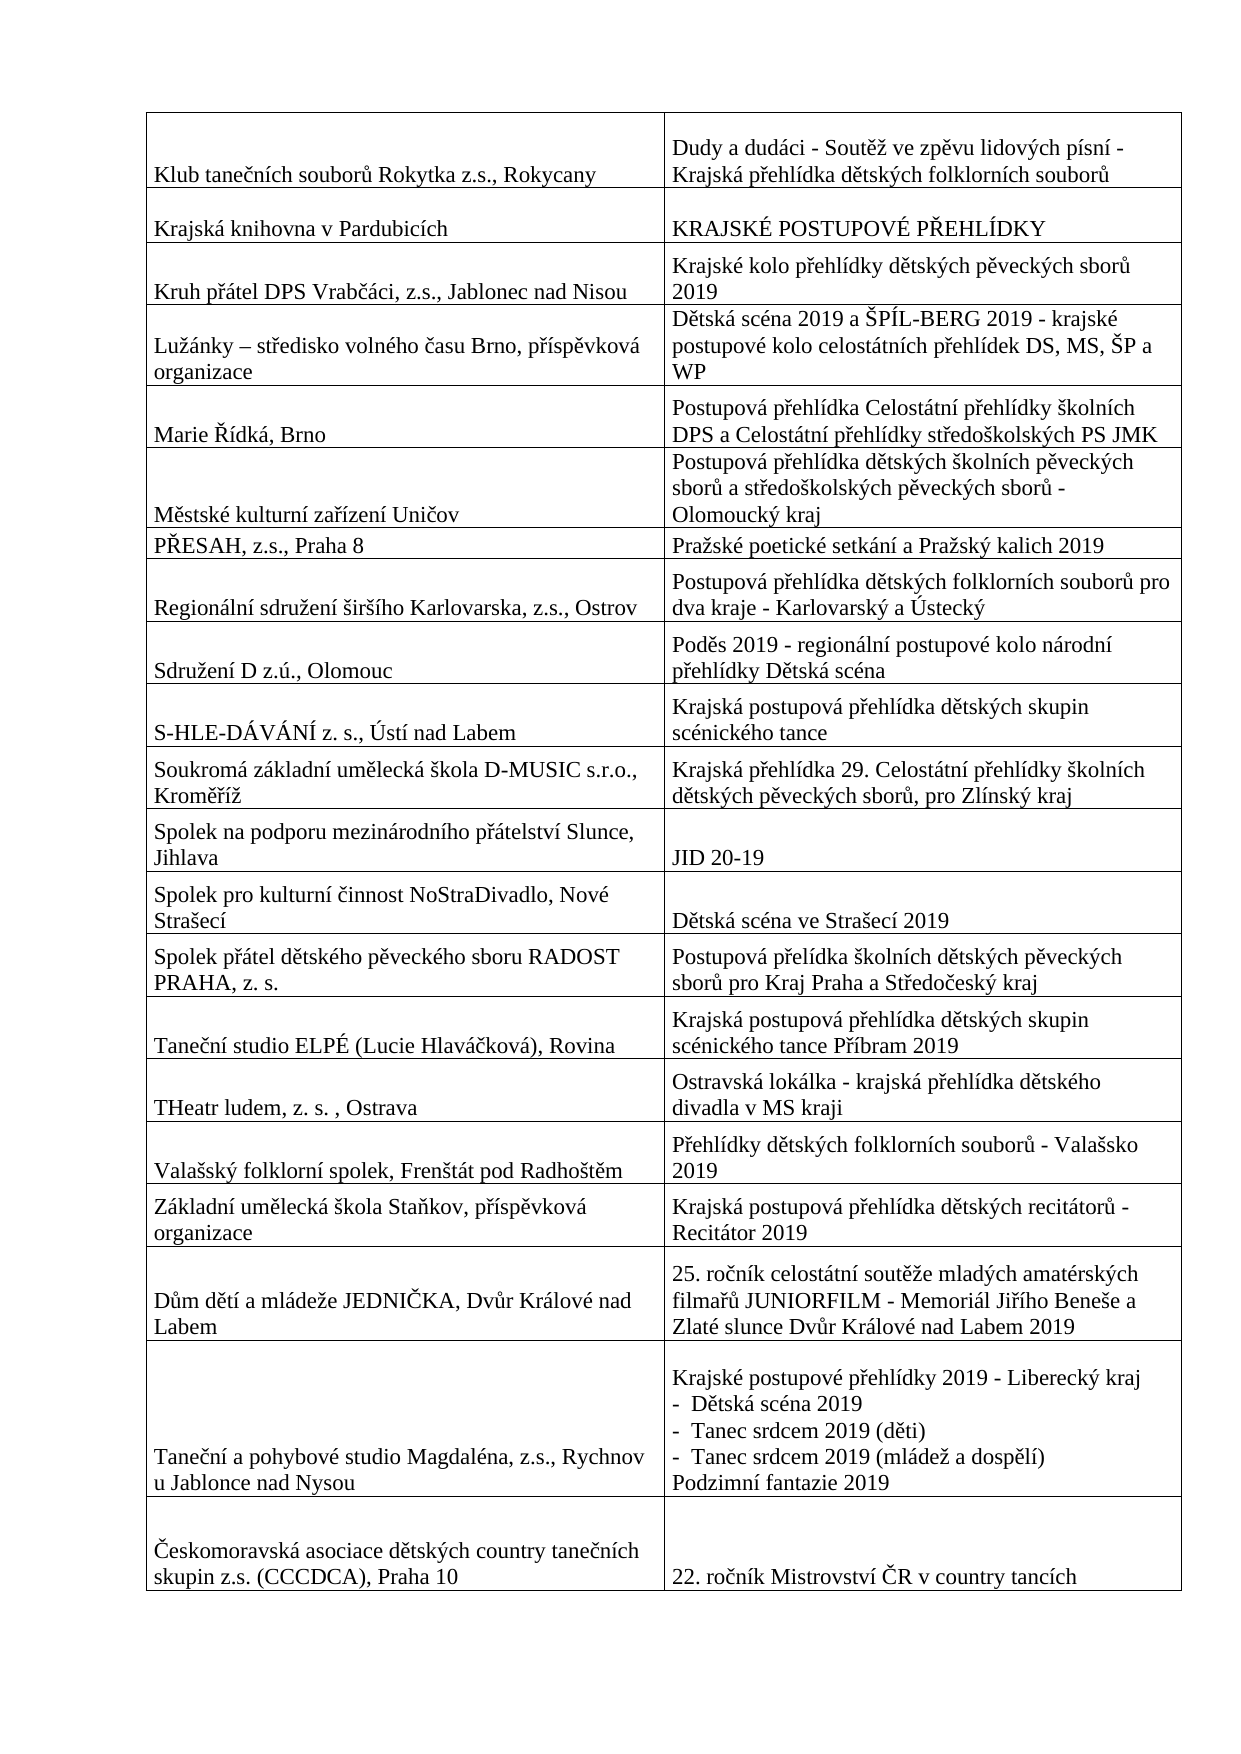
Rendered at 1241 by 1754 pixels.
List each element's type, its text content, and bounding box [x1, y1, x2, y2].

table_cell Taneční studio ELPÉ (Lucie Hlaváčková), Rovina [147, 997, 664, 1058]
table_cell Postupová přelídka školních dětských pěveckých sborů pro Kraj Praha a Středočeský kraj [665, 934, 1181, 996]
table_cell Kruh přátel DPS Vrabčáci, z.s., Jablonec nad Nisou [147, 243, 664, 304]
table_cell Postupová přehlídka dětských školních pěveckých sborů a středoškolských pěveckých sborů - Olomoucký kraj [665, 448, 1181, 527]
table_cell Postupová přehlídka dětských folklorních souborů pro dva kraje - Karlovarský a Ústecký [665, 559, 1181, 621]
table_cell Postupová přehlídka Celostátní přehlídky školních DPS a Celostátní přehlídky středoškolských PS JMK [665, 386, 1181, 447]
table_cell Taneční a pohybové studio Magdaléna, z.s., Rychnov u Jablonce nad Nysou [147, 1341, 664, 1496]
table_cell Krajská postupová přehlídka dětských skupin scénického tance Příbram 2019 [665, 997, 1181, 1058]
table_cell Českomoravská asociace dětských country tanečních skupin z.s. (CCCDCA), Praha 10 [147, 1497, 664, 1589]
table_cell 25. ročník celostátní soutěže mladých amatérských filmařů JUNIORFILM - Memoriál Jiřího Beneše a Zlaté slunce Dvůr Králové nad Labem 2019 [665, 1247, 1181, 1339]
table_cell Městské kulturní zařízení Uničov [147, 448, 664, 527]
table_cell Valašský folklorní spolek, Frenštát pod Radhoštěm [147, 1122, 664, 1183]
table_cell Poděs 2019 - regionální postupové kolo národní přehlídky Dětská scéna [665, 622, 1181, 683]
table_cell Soukromá základní umělecká škola D-MUSIC s.r.o., Kroměříž [147, 747, 664, 808]
table_cell Sdružení D z.ú., Olomouc [147, 622, 664, 683]
table_cell S-HLE-DÁVÁNÍ z. s., Ústí nad Labem [147, 684, 664, 746]
table_cell JID 20-19 [665, 809, 1181, 871]
table_cell Krajská postupová přehlídka dětských skupin scénického tance [665, 684, 1181, 746]
table_cell Spolek pro kulturní činnost NoStraDivadlo, Nové Strašecí [147, 872, 664, 933]
table_cell Krajské kolo přehlídky dětských pěveckých sborů 2019 [665, 243, 1181, 304]
table_cell PŘESAH, z.s., Praha 8 [147, 528, 664, 558]
table_cell Lužánky – středisko volného času Brno, příspěvková organizace [147, 305, 664, 384]
table_cell Regionální sdružení širšího Karlovarska, z.s., Ostrov [147, 559, 664, 621]
table_cell Dům dětí a mládeže JEDNIČKA, Dvůr Králové nad Labem [147, 1247, 664, 1339]
table_cell Klub tanečních souborů Rokytka z.s., Rokycany [147, 113, 664, 187]
table_cell Krajská postupová přehlídka dětských recitátorů - Recitátor 2019 [665, 1184, 1181, 1246]
table_cell Dudy a dudáci - Soutěž ve zpěvu lidových písní - Krajská přehlídka dětských folklorních souborů [665, 113, 1181, 187]
table_cell Dětská scéna ve Strašecí 2019 [665, 872, 1181, 933]
table_cell 22. ročník Mistrovství ČR v country tancích [665, 1497, 1181, 1589]
table_cell Dětská scéna 2019 a ŠPÍL-BERG 2019 - krajské postupové kolo celostátních přehlídek DS, MS, ŠP a WP [665, 305, 1181, 384]
table_cell KRAJSKÉ POSTUPOVÉ PŘEHLÍDKY [665, 188, 1181, 242]
table_cell THeatr ludem, z. s. , Ostrava [147, 1059, 664, 1121]
table_cell Spolek na podporu mezinárodního přátelství Slunce, Jihlava [147, 809, 664, 871]
table_cell Ostravská lokálka - krajská přehlídka dětského divadla v MS kraji [665, 1059, 1181, 1121]
table_cell Základní umělecká škola Staňkov, příspěvková organizace [147, 1184, 664, 1246]
table_cell Pražské poetické setkání a Pražský kalich 2019 [665, 528, 1181, 558]
table_cell Marie Řídká, Brno [147, 386, 664, 447]
table_cell Přehlídky dětských folklorních souborů - Valašsko 2019 [665, 1122, 1181, 1183]
table_cell Krajská přehlídka 29. Celostátní přehlídky školních dětských pěveckých sborů, pro Zlínský kraj [665, 747, 1181, 808]
table_cell Spolek přátel dětského pěveckého sboru RADOST PRAHA, z. s. [147, 934, 664, 996]
table_cell Krajské postupové přehlídky 2019 - Liberecký kraj - Dětská scéna 2019 - Tanec srdcem 2019 (děti) - Tanec srdcem 2019 (mládež a dospělí) Podzimní fantazie 2019 [665, 1341, 1181, 1496]
table_cell Krajská knihovna v Pardubicích [147, 188, 664, 242]
